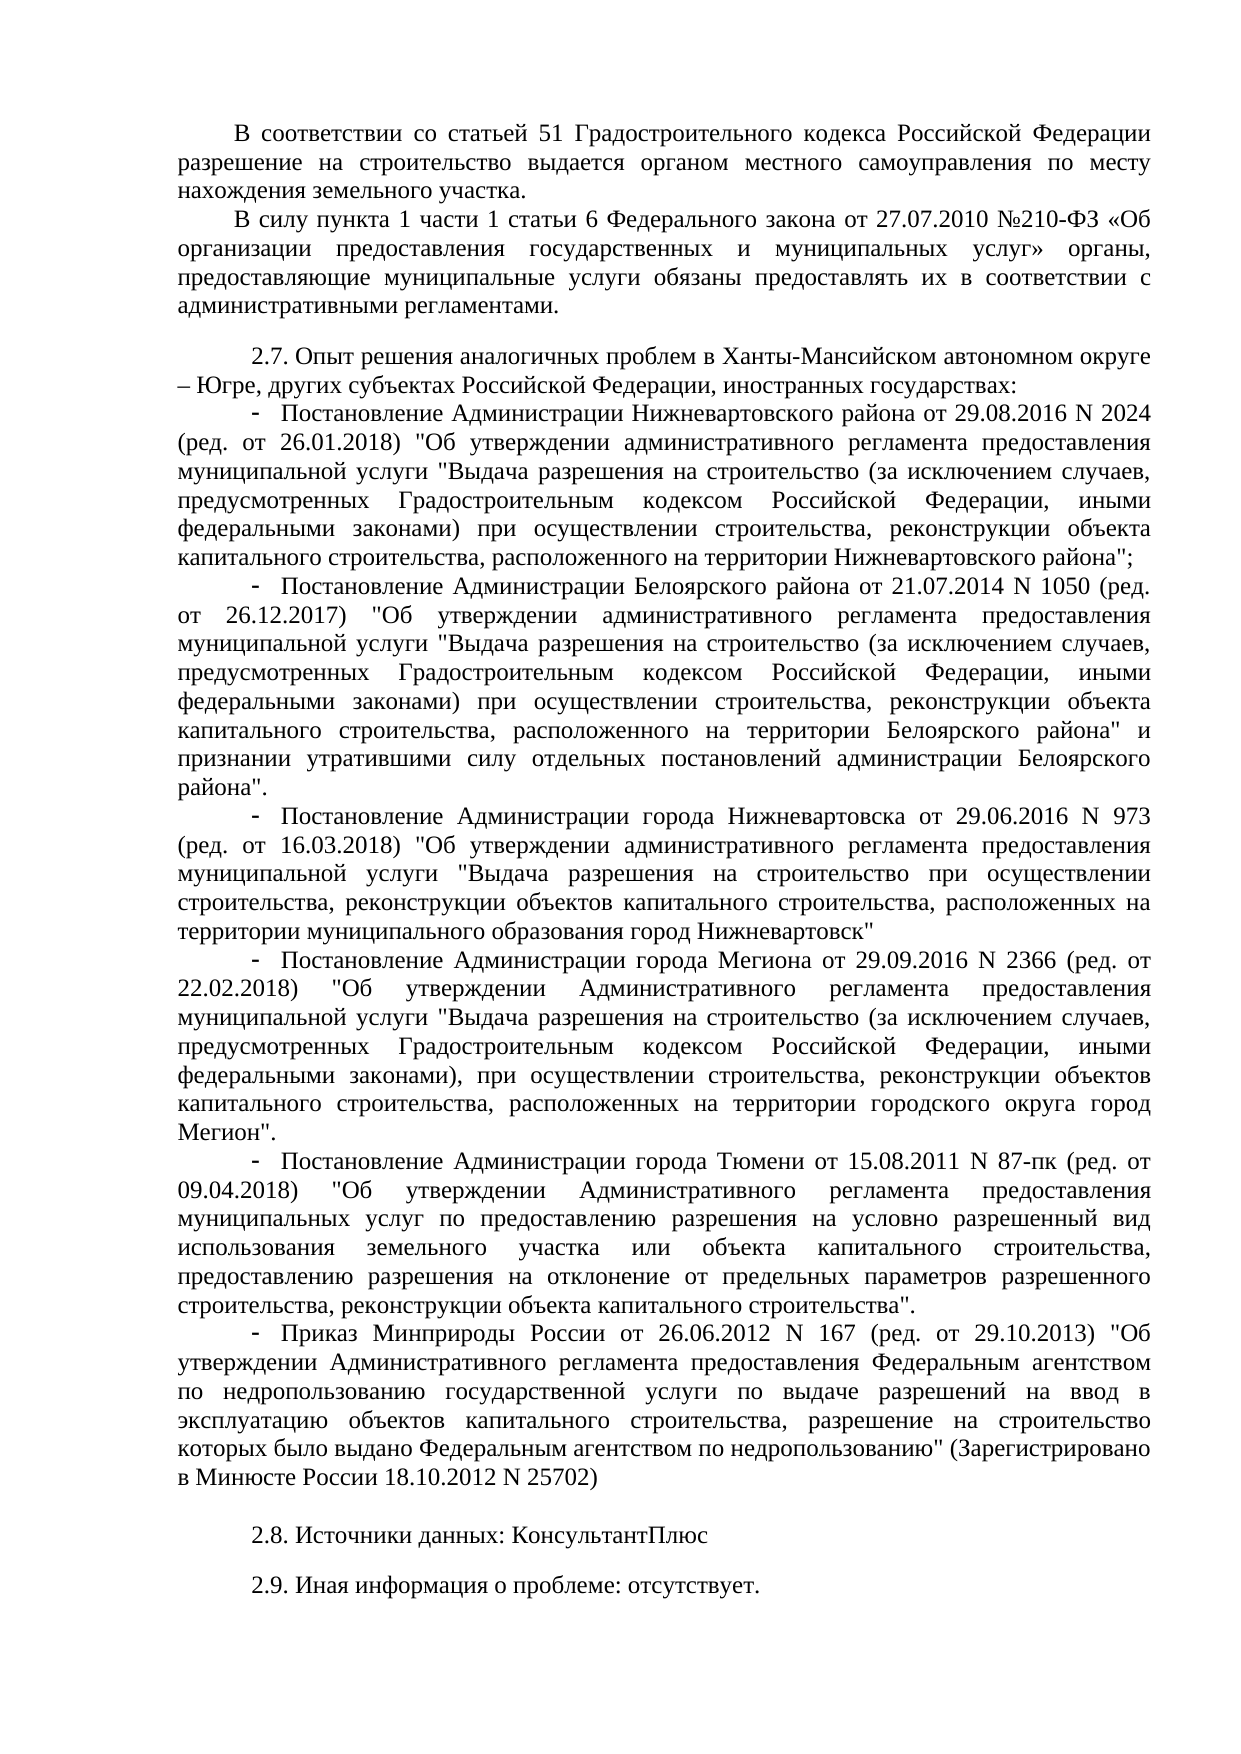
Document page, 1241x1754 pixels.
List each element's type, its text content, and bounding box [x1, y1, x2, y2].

list Постановление Администрации города Мегиона от 29.09.2016 N 2366 (ред. от 22.02.2018) "Об утверждении Административного регламента предоставления муниципальной услуги "Выдача разрешения на строительство (за исключением случаев, предусмотренных Градостроительным кодексом Российской Федерации, иными федеральными законами), при осуществлении строительства, реконструкции объектов капитального строительства, расположенных на территории городского округа город Мегион". [177, 945, 1152, 1146]
list Постановление Администрации Нижневартовского района от 29.08.2016 N 2024 (ред. от 26.01.2018) "Об утверждении административного регламента предоставления муниципальной услуги "Выдача разрешения на строительство (за исключением случаев, предусмотренных Градостроительным кодексом Российской Федерации, иными федеральными законами) при осуществлении строительства, реконструкции объекта капитального строительства, расположенного на территории Нижневартовского района"; [177, 398, 1152, 571]
list Постановление Администрации города Нижневартовска от 29.06.2016 N 973 (ред. от 16.03.2018) "Об утверждении административного регламента предоставления муниципальной услуги "Выдача разрешения на строительство при осуществлении строительства, реконструкции объектов капитального строительства, расположенных на территории муниципального образования город Нижневартовск" [177, 801, 1152, 945]
list Постановление Администрации города Тюмени от 15.08.2011 N 87-пк (ред. от 09.04.2018) "Об утверждении Административного регламента предоставления муниципальных услуг по предоставлению разрешения на условно разрешенный вид использования земельного участка или объекта капитального строительства, предоставлению разрешения на отклонение от предельных параметров разрешенного строительства, реконструкции объекта капитального строительства". [177, 1146, 1152, 1318]
list Постановление Администрации Белоярского района от 21.07.2014 N 1050 (ред. от 26.12.2017) "Об утверждении административного регламента предоставления муниципальной услуги "Выдача разрешения на строительство (за исключением случаев, предусмотренных Градостроительным кодексом Российской Федерации, иными федеральными законами) при осуществлении строительства, реконструкции объекта капитального строительства, расположенного на территории Белоярского района" и признании утратившими силу отдельных постановлений администрации Белоярского района". [177, 571, 1152, 801]
text В силу пункта 1 части 1 статьи 6 Федерального закона от 27.07.2010 №210-ФЗ «Об организации предоставления государственных и муниципальных услуг» органы, предоставляющие муниципальные услуги обязаны предоставлять их в соответствии с административными регламентами. [177, 204, 1152, 319]
list Приказ Минприроды России от 26.06.2012 N 167 (ред. от 29.10.2013) "Об утверждении Административного регламента предоставления Федеральным агентством по недропользованию государственной услуги по выдаче разрешений на ввод в эксплуатацию объектов капитального строительства, разрешение на строительство которых было выдано Федеральным агентством по недропользованию" (Зарегистрировано в Минюсте России 18.10.2012 N 25702) [177, 1318, 1152, 1491]
text 2.8. Источники данных: КонсультантПлюс [177, 1520, 1152, 1548]
text 2.9. Иная информация о проблеме: отсутствует. [177, 1570, 1152, 1599]
text В соответствии со статьей 51 Градостроительного кодекса Российской Федерации разрешение на строительство выдается органом местного самоуправления по месту нахождения земельного участка. [177, 118, 1152, 204]
text 2.7. Опыт решения аналогичных проблем в Ханты-Мансийском автономном округе – Югре, других субъектах Российской Федерации, иностранных государствах: [177, 341, 1152, 398]
